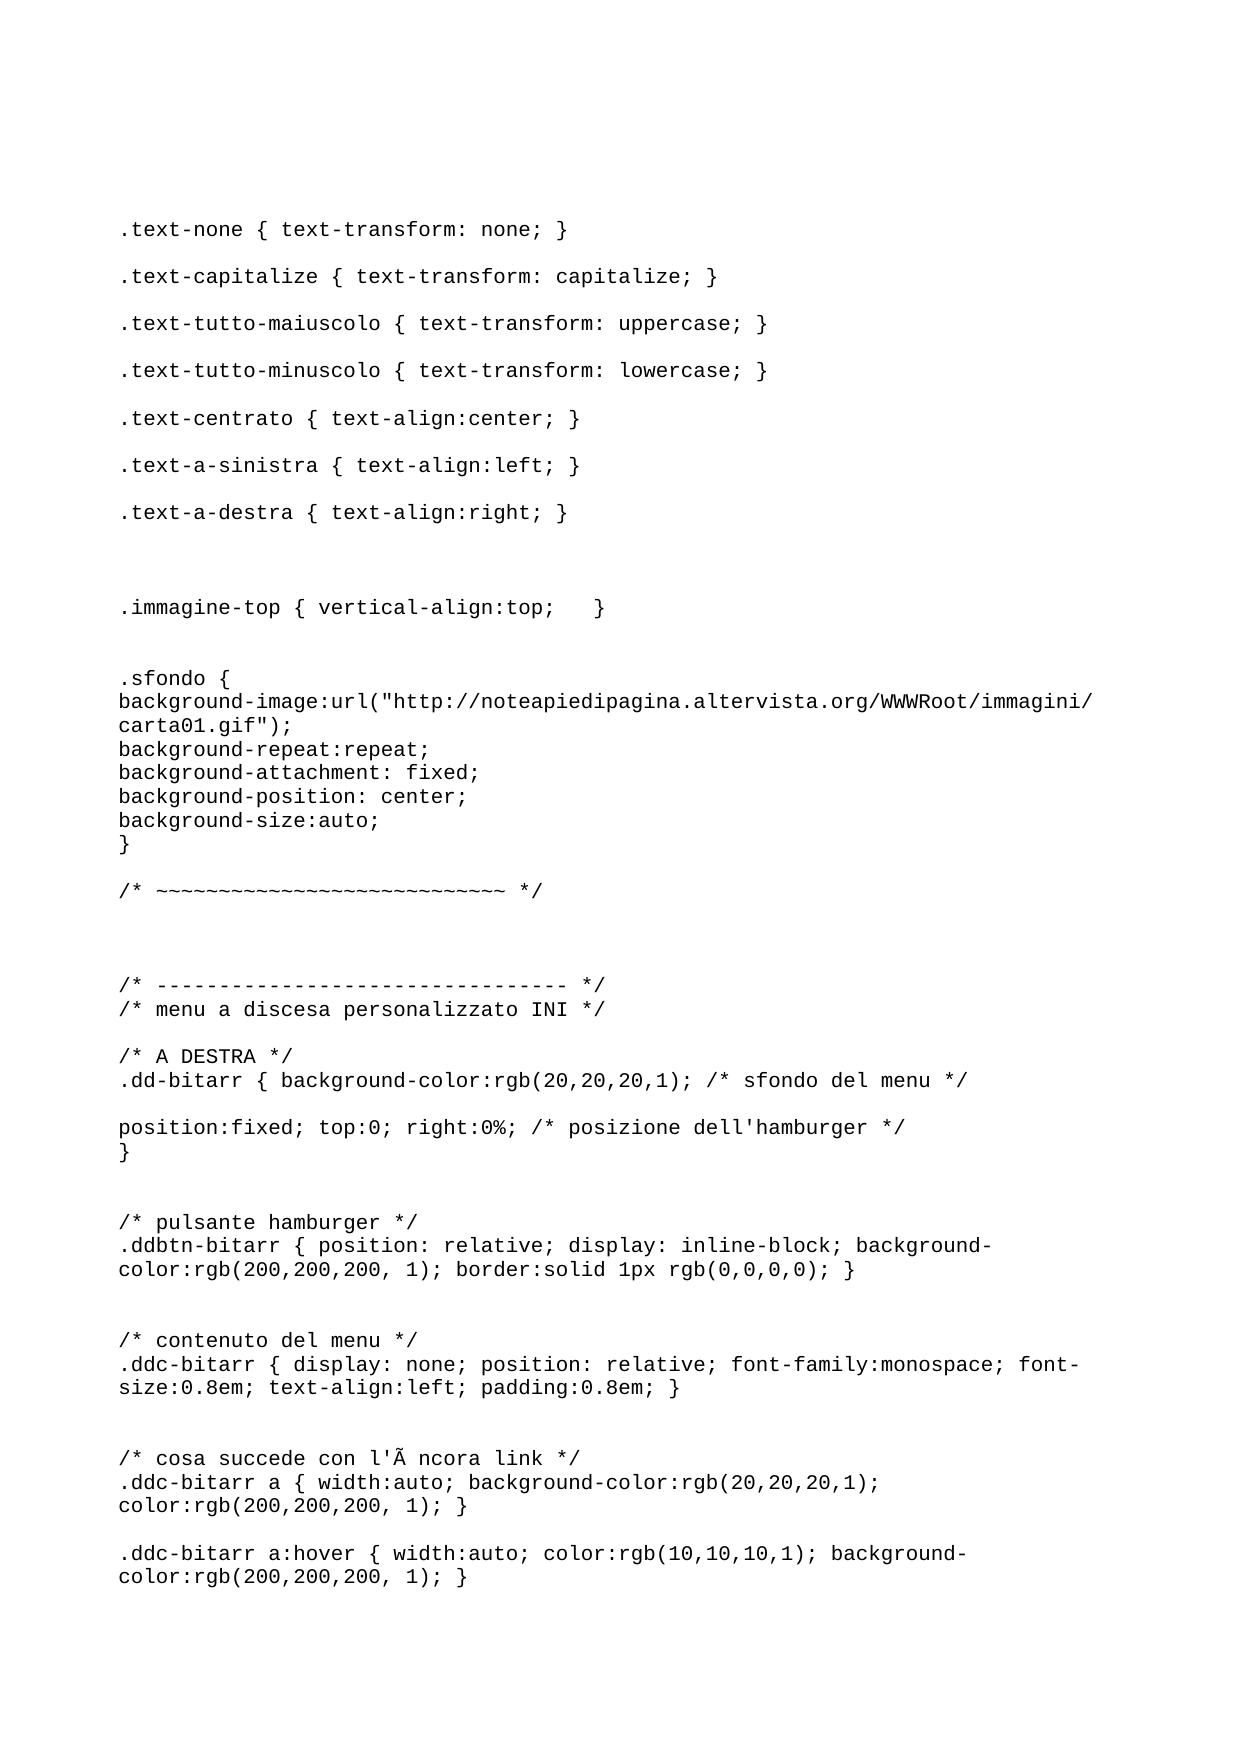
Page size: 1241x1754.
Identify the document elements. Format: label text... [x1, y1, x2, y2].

text .sfondo { [118, 668, 1122, 691]
text .text-centrato { text-align:center; } [118, 408, 1122, 431]
text /* menu a discesa personalizzato INI */ [118, 999, 1122, 1022]
text .ddc-bitarr { display: none; position: relative; font-family:monospace; font-size:0.8em; text-align:left; padding:0.8em; } [118, 1353, 1122, 1401]
text .text-capitalize { text-transform: capitalize; } [118, 266, 1122, 289]
text background-image:url("http://noteapiedipagina.altervista.org/WWWRoot/immagini/carta01.gif"); [118, 691, 1122, 739]
text background-position: center; [118, 786, 1122, 810]
text position:fixed; top:0; right:0%; /* posizione dell'hamburger */ [118, 1117, 1122, 1141]
text background-attachment: fixed; [118, 762, 1122, 786]
text .ddc-bitarr a:hover { width:auto; color:rgb(10,10,10,1); background-color:rgb(200,200,200, 1); } [118, 1543, 1122, 1590]
text /* cosa succede con l'Ã ncora link */ [118, 1448, 1122, 1472]
text .text-tutto-minuscolo { text-transform: lowercase; } [118, 360, 1122, 384]
text .dd-bitarr { background-color:rgb(20,20,20,1); /* sfondo del menu */ [118, 1070, 1122, 1093]
text .text-tutto-maiuscolo { text-transform: uppercase; } [118, 313, 1122, 337]
text .ddc-bitarr a { width:auto; background-color:rgb(20,20,20,1); color:rgb(200,200,200, 1); } [118, 1472, 1122, 1519]
text background-size:auto; [118, 810, 1122, 833]
text /* contenuto del menu */ [118, 1330, 1122, 1353]
text /* pulsante hamburger */ [118, 1212, 1122, 1235]
text } [118, 833, 1122, 857]
text } [118, 1141, 1122, 1164]
text /* --------------------------------- */ [118, 975, 1122, 999]
text /* A DESTRA */ [118, 1046, 1122, 1070]
text /* ~~~~~~~~~~~~~~~~~~~~~~~~~~~~ */ [118, 881, 1122, 904]
text background-repeat:repeat; [118, 739, 1122, 762]
text .text-a-destra { text-align:right; } [118, 502, 1122, 526]
text .ddbtn-bitarr { position: relative; display: inline-block; background-color:rgb(200,200,200, 1); border:solid 1px rgb(0,0,0,0); } [118, 1235, 1122, 1283]
text .immagine-top { vertical-align:top; } [118, 597, 1122, 621]
text .text-none { text-transform: none; } [118, 218, 1122, 242]
text .text-a-sinistra { text-align:left; } [118, 455, 1122, 479]
